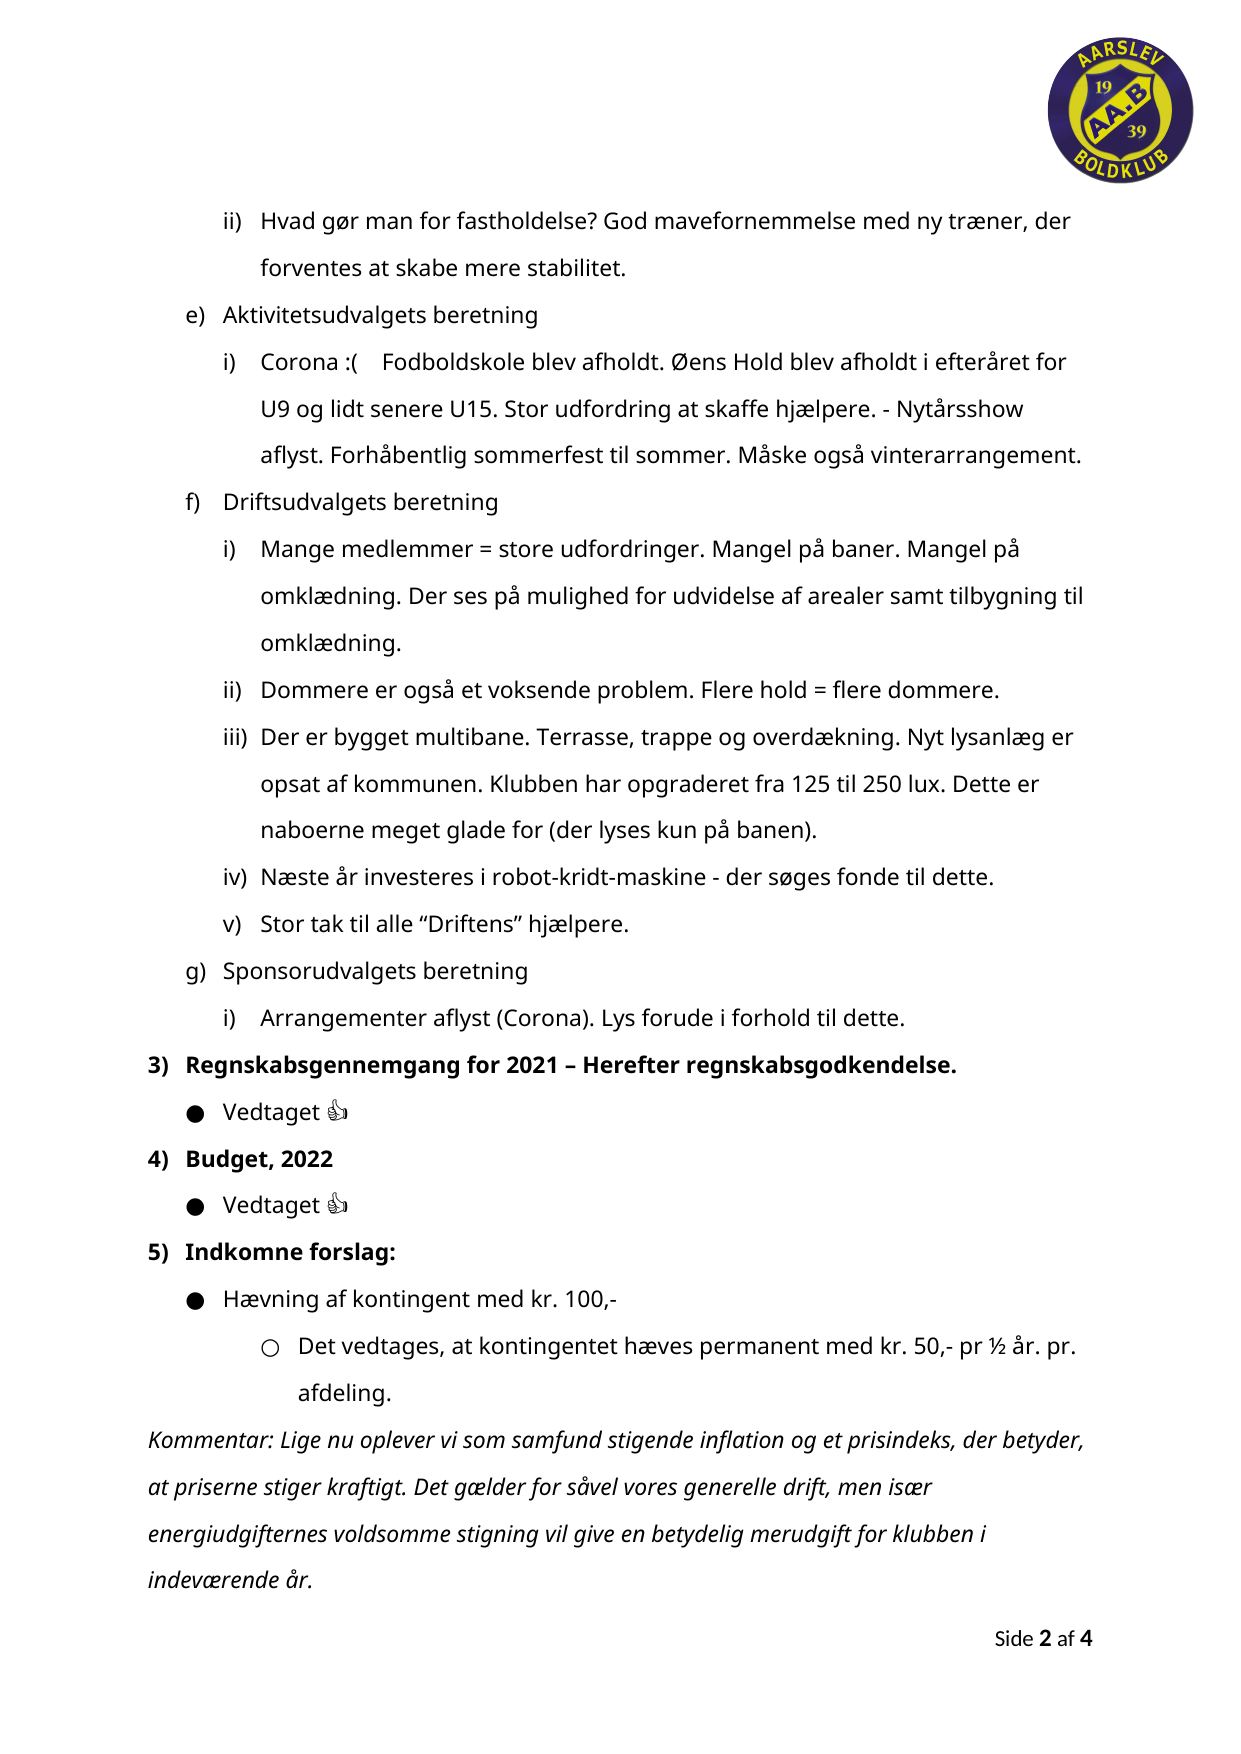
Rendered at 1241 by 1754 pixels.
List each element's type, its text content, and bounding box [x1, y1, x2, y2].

list Vedtaget 👍👏 [185, 1189, 1093, 1221]
list Corona :( Fodboldskole blev afholdt. Øens Hold blev afholdt i efteråret for U9 og lidt senere U15. Stor udfordring at skaffe hjælpere. - Nytårsshow aflyst. Forhåbentlig sommerfest til sommer. Måske også vinterarrangement. [223, 346, 1093, 471]
list Der er bygget multibane. Terrasse, trappe og overdækning. Nyt lysanlæg er opsat af kommunen. Klubben har opgraderet fra 125 til 250 lux. Dette er naboerne meget glade for (der lyses kun på banen). [223, 721, 1093, 846]
list Regnskabsgennemgang for 2021 – Herefter regnskabsgodkendelse. [148, 1049, 1093, 1080]
list Budget, 2022 [148, 1143, 1093, 1174]
list Indkomne forslag: [148, 1236, 1093, 1268]
list Hvad gør man for fastholdelse? God mavefornemmelse med ny træner, der forventes at skabe mere stabilitet. [223, 205, 1093, 283]
list Stor tak til alle “Driftens” hjælpere. [223, 908, 1093, 939]
list Sponsorudvalgets beretning [185, 955, 1093, 986]
text Kommentar: Lige nu oplever vi som samfund stigende inflation og et prisindeks, der betyder, at priserne stiger kraftigt. Det gælder for såvel vores generelle drift, men især energiudgifternes voldsomme stigning vil give en betydelig merudgift for klubben i indeværende år. [148, 1424, 1093, 1596]
list Arrangementer aflyst (Corona). Lys forude i forhold til dette. [223, 1002, 1093, 1033]
list Mange medlemmer = store udfordringer. Mangel på baner. Mangel på omklædning. Der ses på mulighed for udvidelse af arealer samt tilbygning til omklædning. [223, 533, 1093, 658]
picture [1047, 36, 1194, 184]
list Dommere er også et voksende problem. Flere hold = flere dommere. [223, 674, 1093, 705]
list Aktivitetsudvalgets beretning [185, 299, 1093, 330]
list Det vedtages, at kontingentet hæves permanent med kr. 50,- pr ½ år. pr. afdeling. [260, 1330, 1093, 1408]
list Vedtaget 👍👏 [185, 1096, 1093, 1127]
list Næste år investeres i robot-kridt-maskine - der søges fonde til dette. [223, 861, 1093, 893]
list Hævning af kontingent med kr. 100,- [185, 1283, 1093, 1314]
list Driftsudvalgets beretning [185, 486, 1093, 518]
